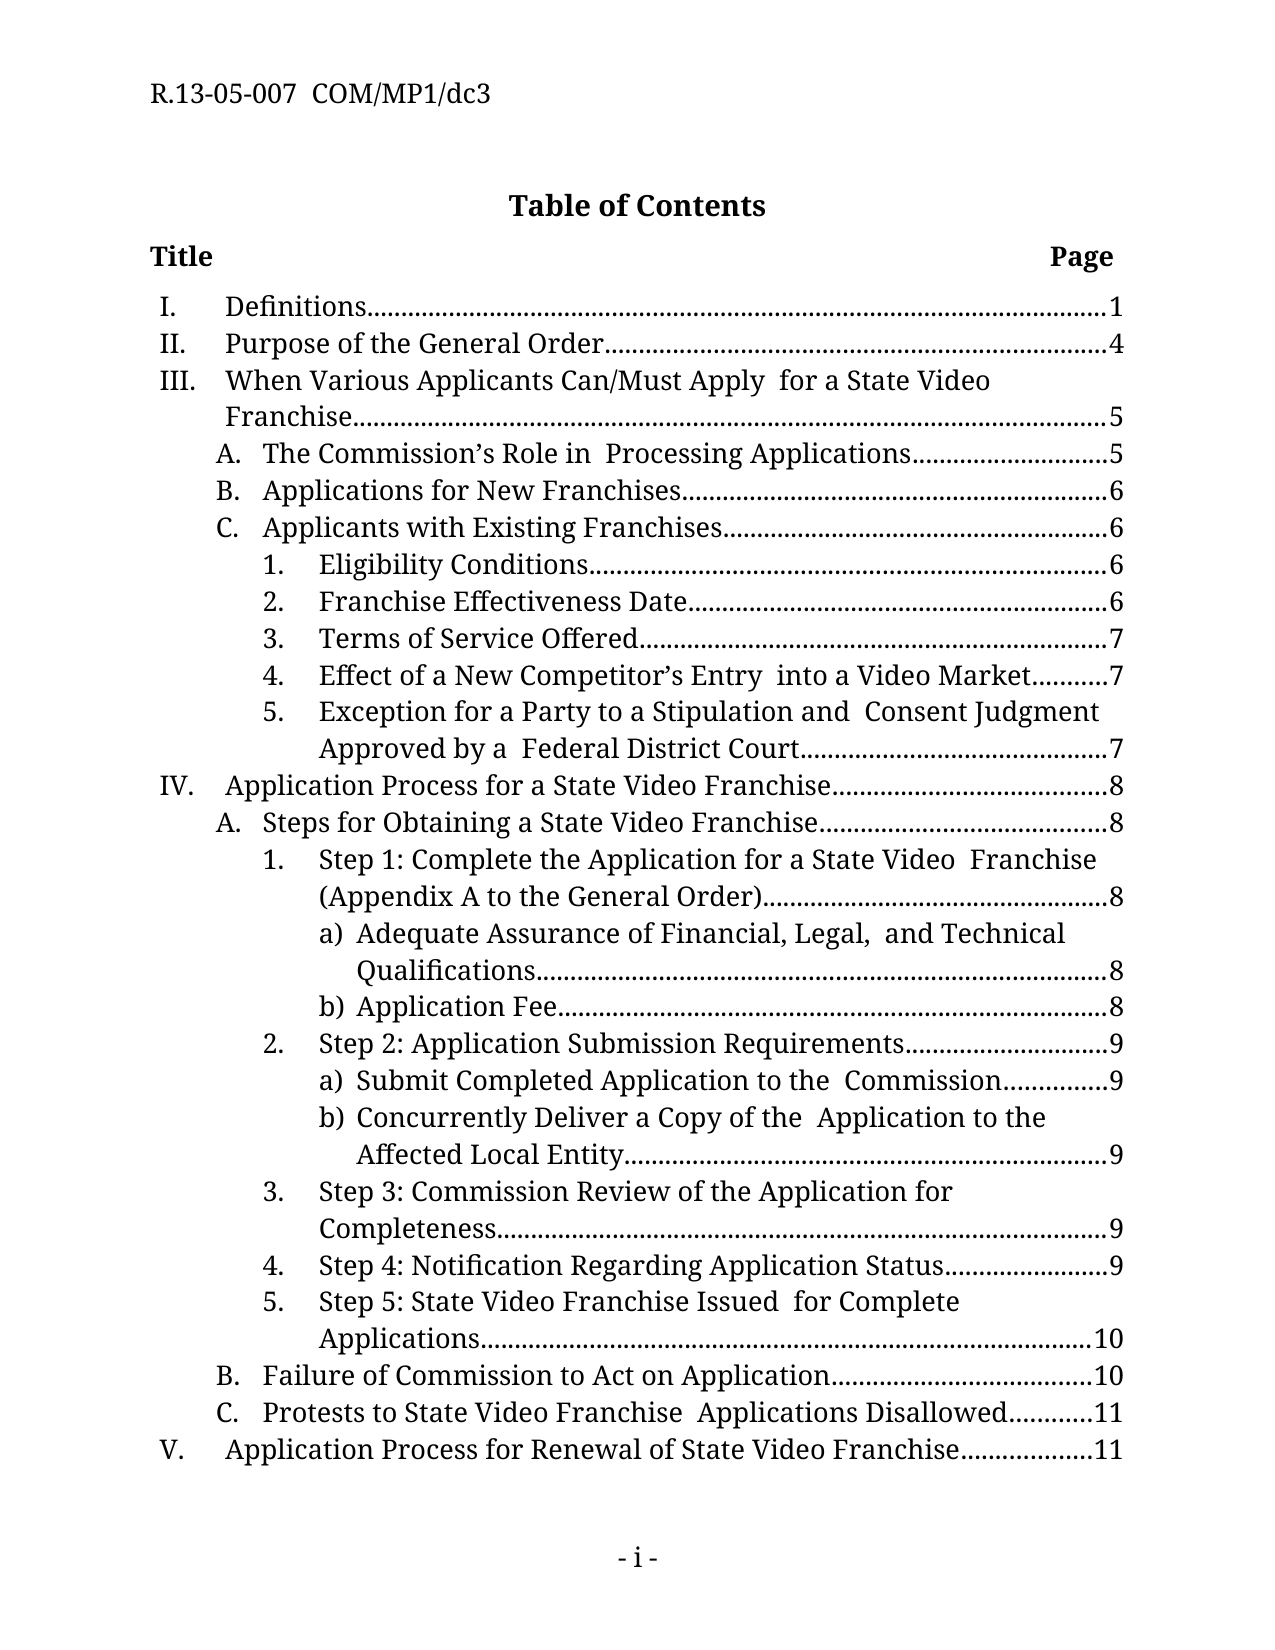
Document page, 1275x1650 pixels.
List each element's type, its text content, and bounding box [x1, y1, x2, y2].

text IV. Application Process for a State Video Franchise 8 [159, 767, 1125, 803]
text 4. Effect of a New Competitor’s Entry into a Video Market 7 [262, 656, 1125, 693]
text 5. Exception for a Party to a Stipulation and Consent Judgment Approved by a Federal District Court 7 [262, 693, 1125, 767]
text B. Applications for New Franchises 6 [216, 472, 1125, 508]
text b) Application Fee 8 [319, 988, 1125, 1025]
text C. Applicants with Existing Franchises 6 [216, 508, 1125, 545]
text 1. Step 1: Complete the Application for a State Video Franchise (Appendix A to the General Order) 8 [262, 840, 1125, 914]
text C. Protests to State Video Franchise Applications Disallowed 11 [216, 1393, 1125, 1430]
text a) Submit Completed Application to the Commission 9 [319, 1062, 1125, 1098]
text 3. Terms of Service Offered 7 [262, 619, 1125, 656]
text I. Definitions 1 [159, 287, 1125, 324]
text A. The Commission’s Role in Processing Applications 5 [216, 435, 1125, 472]
text 2. Franchise Effectiveness Date 6 [262, 582, 1125, 619]
text Table of Contents [150, 186, 1125, 225]
text 3. Step 3: Commission Review of the Application for Completeness 9 [262, 1172, 1125, 1246]
text 5. Step 5: State Video Franchise Issued for Complete Applications 10 [262, 1283, 1125, 1357]
text A. Steps for Obtaining a State Video Franchise 8 [216, 803, 1125, 840]
text 4. Step 4: Notification Regarding Application Status 9 [262, 1246, 1125, 1283]
text 1. Eligibility Conditions 6 [262, 545, 1125, 582]
text II. Purpose of the General Order 4 [159, 324, 1125, 361]
text III. When Various Applicants Can/Must Apply for a State Video Franchise 5 [159, 361, 1125, 435]
text B. Failure of Commission to Act on Application 10 [216, 1357, 1125, 1393]
text a) Adequate Assurance of Financial, Legal, and Technical Qualifications 8 [319, 914, 1125, 988]
text 2. Step 2: Application Submission Requirements 9 [262, 1025, 1125, 1062]
text V. Application Process for Renewal of State Video Franchise 11 [159, 1430, 1125, 1467]
text Title Page [150, 238, 1125, 275]
text b) Concurrently Deliver a Copy of the Application to the Affected Local Entity 9 [319, 1098, 1125, 1172]
